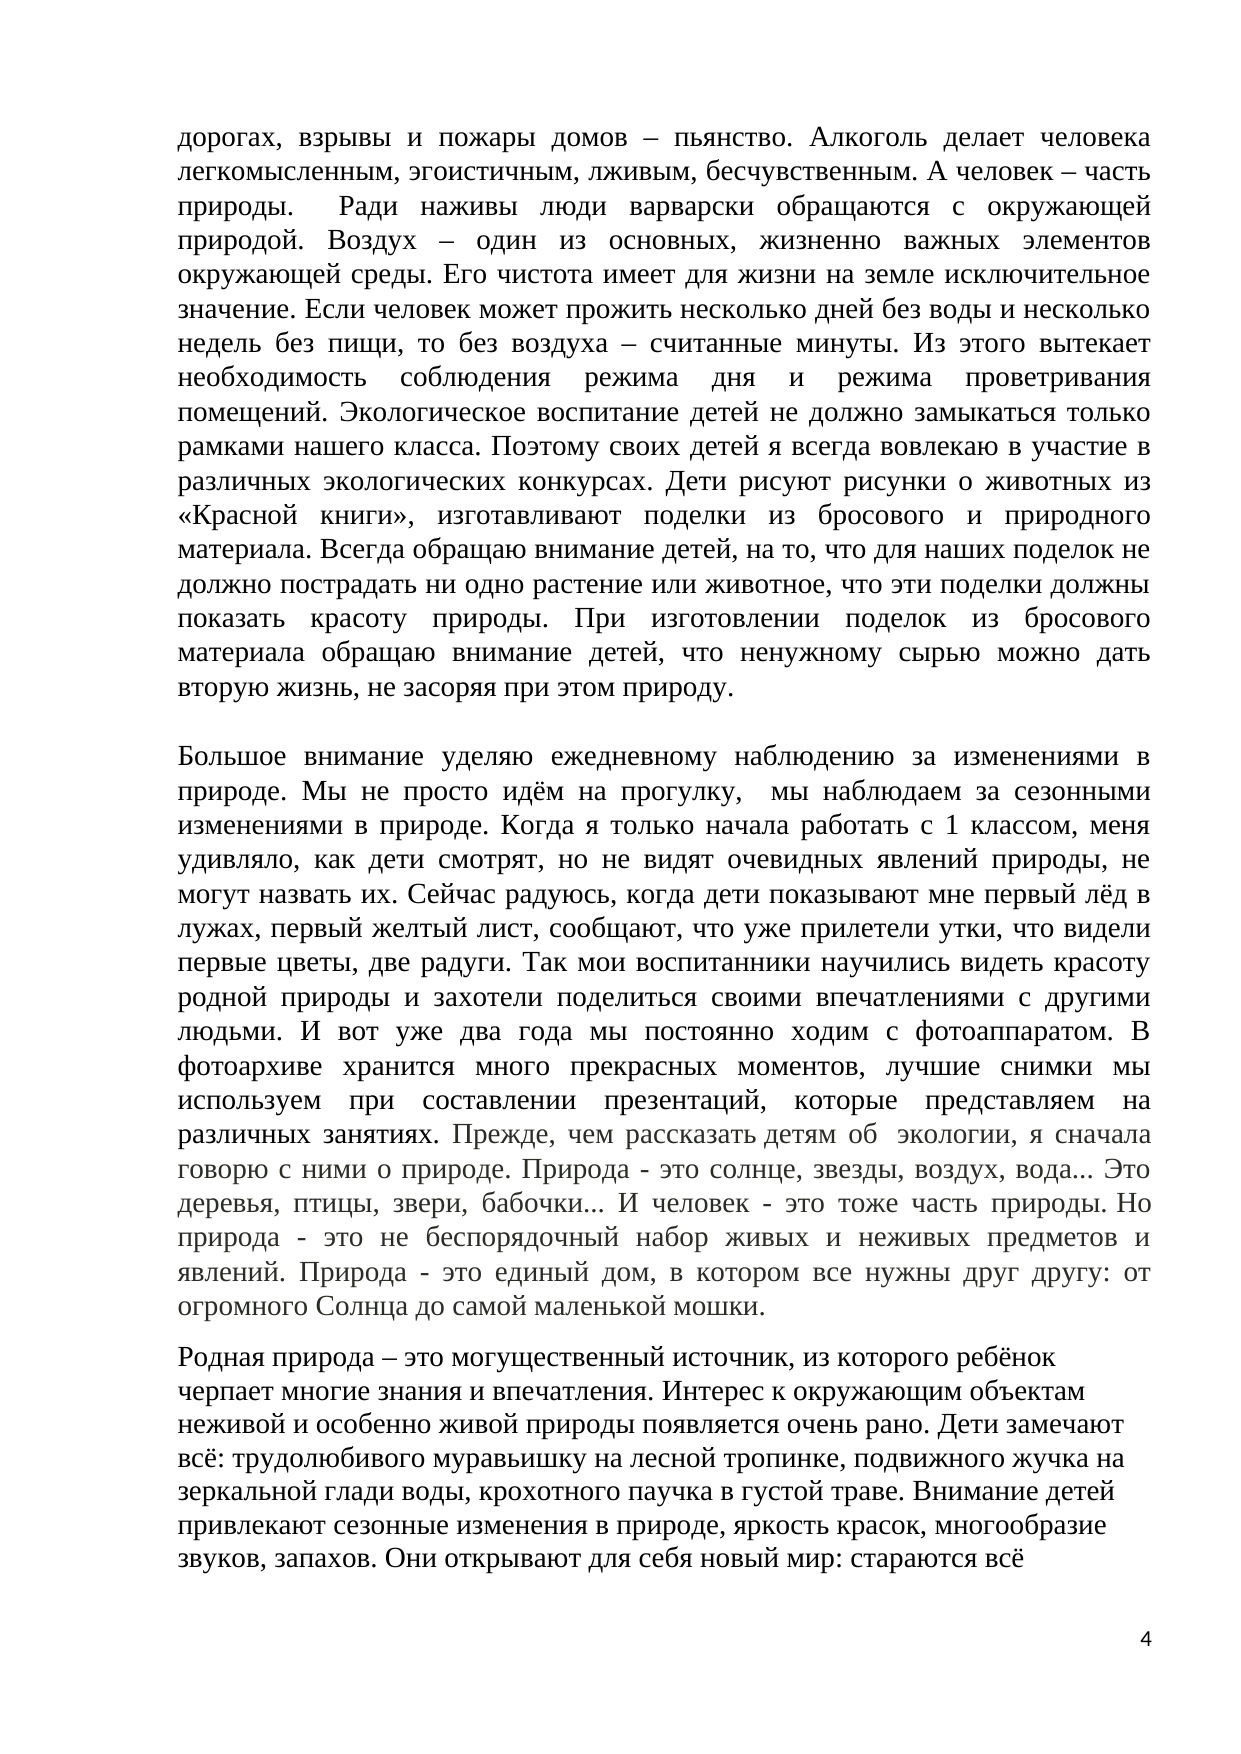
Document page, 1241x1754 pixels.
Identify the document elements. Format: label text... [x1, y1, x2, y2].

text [177, 118, 1152, 702]
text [177, 1339, 1152, 1574]
text Большое внимание уделяю ежедневному наблюдению за изменениями в природе. Мы не просто идём на прогулку, мы наблюдаем за сезонными изменениями в природе. Когда я только начала работать с 1 классом, меня удивляло, как дети смотрят, но не видят очевидных явлений природы, не могут назвать их. Сейчас радуюсь, когда дети показывают мне первый лёд в лужах, первый желтый лист, сообщают, что уже прилетели утки, что видели первые цветы, две радуги. Так мои воспитанники научились видеть красоту родной природы и захотели поделиться своими впечатлениями с другими людьми. И вот уже два года мы постоянно ходим с фотоаппаратом. В фотоархиве хранится много прекрасных моментов, лучшие снимки мы используем при составлении презентаций, которые представляем на различных занятиях. Прежде, чем рассказать детям об экологии, я сначала говорю с ними о природе. Природа - это солнце, звезды, воздух, вода... Это деревья, птицы, звери, бабочки... И человек - это тоже часть природы. Но природа - это не беспорядочный набор живых и неживых предметов и явлений. Природа - это единый дом, в котором все нужны друг другу: от огромного Солнца до самой маленькой мошки. [177, 737, 1152, 1322]
